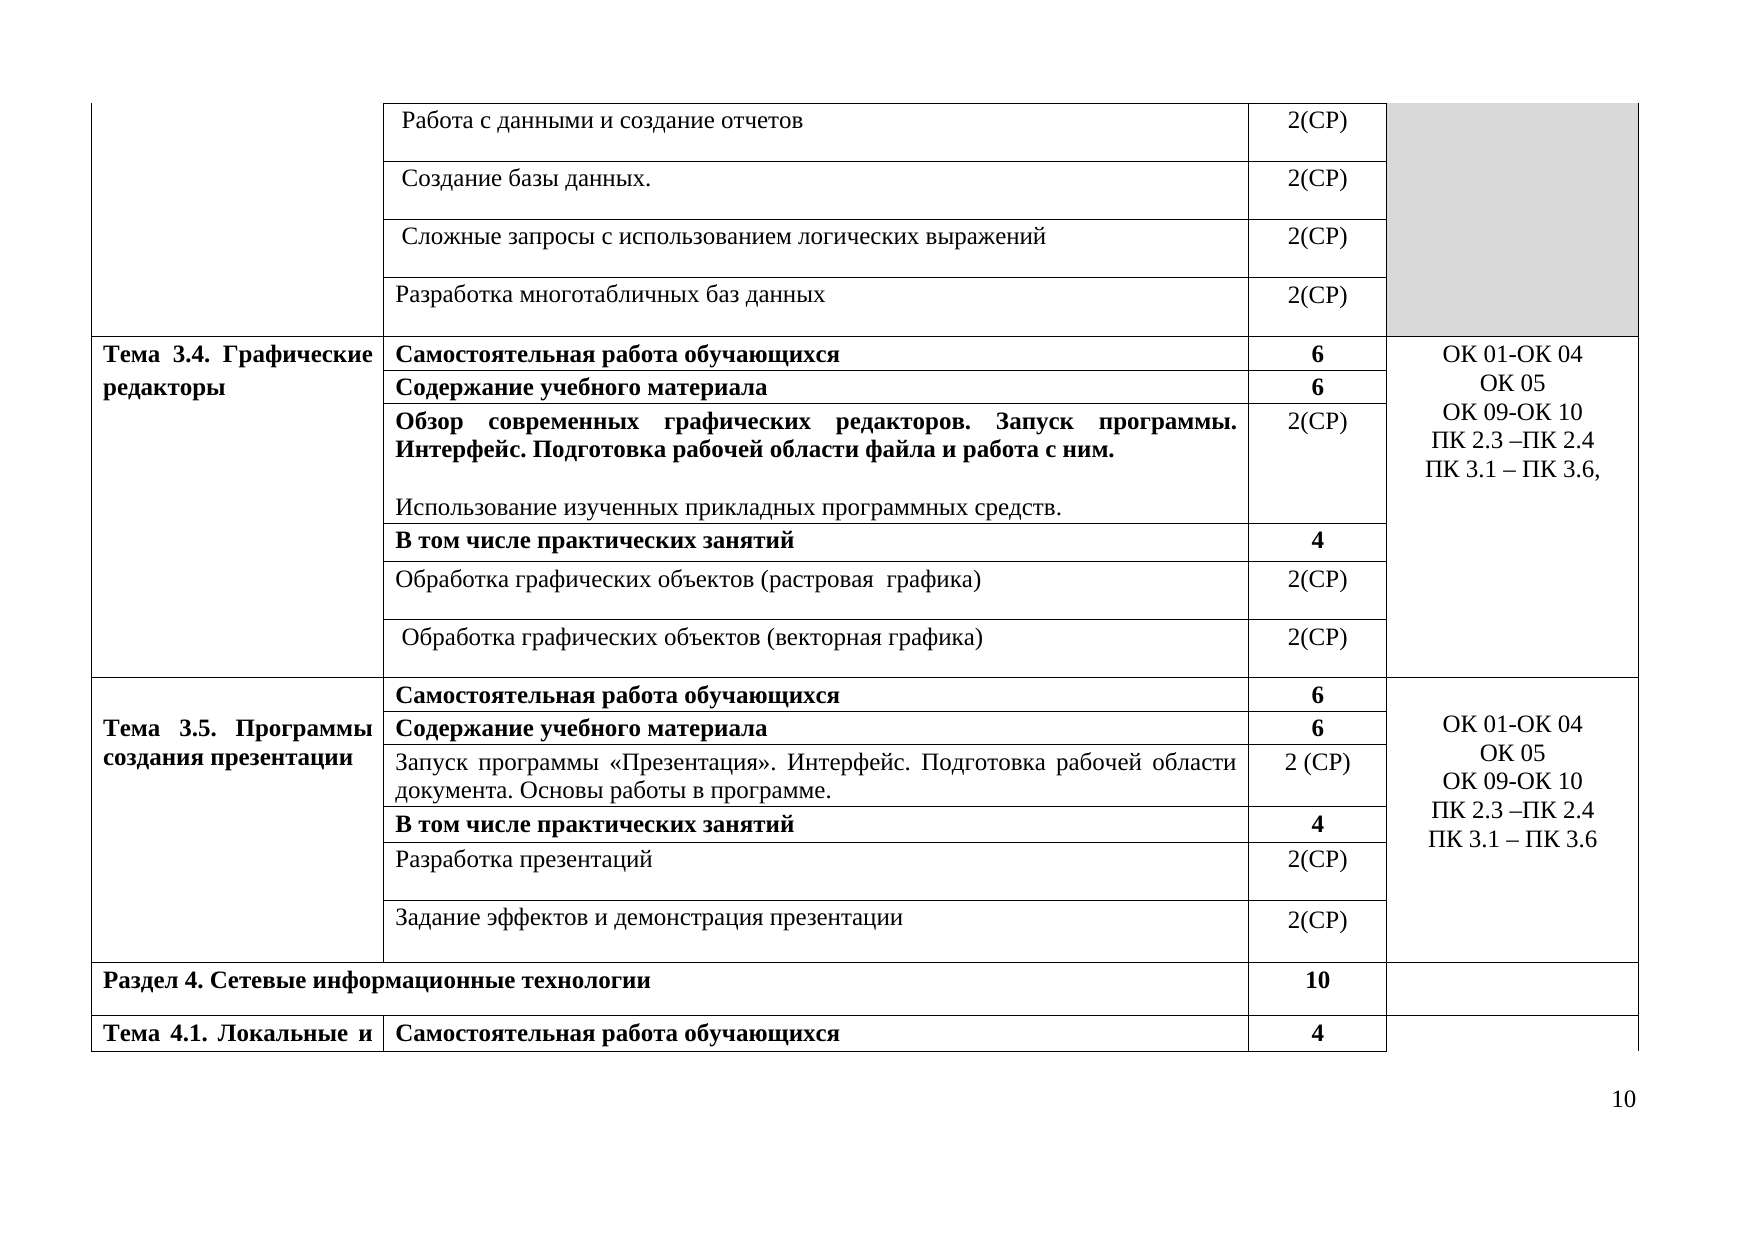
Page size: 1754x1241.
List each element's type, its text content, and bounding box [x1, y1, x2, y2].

table_cell Разработка презентаций [384, 843, 1248, 899]
table_cell 2 (СР) [1249, 745, 1386, 806]
table_cell 6 [1249, 371, 1386, 403]
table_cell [92, 1016, 383, 1051]
table_cell 2(СР) [1249, 220, 1386, 277]
table_cell 6 [1249, 678, 1386, 711]
table_cell В том числе практических занятий [384, 524, 1248, 561]
table_cell Запуск программы «Презентация». Интерфейс. Подготовка рабочей области документа. Основы работы в программе. [384, 745, 1248, 806]
table_cell 6 [1249, 337, 1386, 369]
table_cell 2(СР) [1249, 162, 1386, 219]
table_cell Работа с данными и создание отчетов [384, 104, 1248, 161]
table_cell Сложные запросы с использованием логических выражений [384, 220, 1248, 277]
table_cell Тема 3.5. Программы создания презентации [92, 711, 383, 962]
table_cell Обработка графических объектов (векторная графика) [384, 620, 1248, 677]
table_cell 4 [1249, 807, 1386, 842]
table_cell 6 [1249, 712, 1386, 744]
table_cell 2(СР) [1249, 843, 1386, 899]
table_cell 2(СР) [1249, 278, 1386, 336]
table_cell Создание базы данных. [384, 162, 1248, 219]
table_cell 2(СР) [1249, 901, 1386, 962]
table_cell Тема 3.4. Графические редакторы [92, 337, 383, 677]
table_cell 4 [1249, 524, 1386, 561]
table_cell Содержание учебного материала [384, 371, 1248, 403]
table_cell Раздел 4. Сетевые информационные технологии [92, 963, 1248, 1015]
table_cell Разработка многотабличных баз данных [384, 278, 1248, 336]
table_cell Обзор современных графических редакторов. Запуск программы. Интерфейс. Подготовка рабочей области файла и работа с ним. Использование изученных прикладных программных средств. [384, 404, 1248, 522]
table_cell 2(СР) [1249, 104, 1386, 161]
table_cell Самостоятельная работа обучающихся [384, 1016, 1248, 1051]
table_cell Задание эффектов и демонстрация презентации [384, 901, 1248, 962]
table_cell [1387, 1016, 1638, 1051]
table_cell 2(СР) [1249, 562, 1386, 619]
table_cell Содержание учебного материала [384, 712, 1248, 744]
table_cell 4 [1249, 1016, 1386, 1051]
table_cell В том числе практических занятий [384, 807, 1248, 842]
table_cell Обработка графических объектов (растровая графика) [384, 562, 1248, 619]
table_cell 2(СР) [1249, 404, 1386, 522]
table_cell [1387, 963, 1638, 1015]
table_cell Самостоятельная работа обучающихся [384, 678, 1248, 711]
table_cell 10 [1249, 963, 1386, 1015]
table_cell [1387, 678, 1638, 962]
table_cell ОК 01-ОК 04 ОК 05 ОК 09-ОК 10 ПК 2.3 –ПК 2.4 ПК 3.1 – ПК 3.6, [1387, 337, 1638, 677]
table_cell 2(СР) [1249, 620, 1386, 677]
table_cell Самостоятельная работа обучающихся [384, 337, 1248, 369]
table_cell [92, 678, 383, 711]
